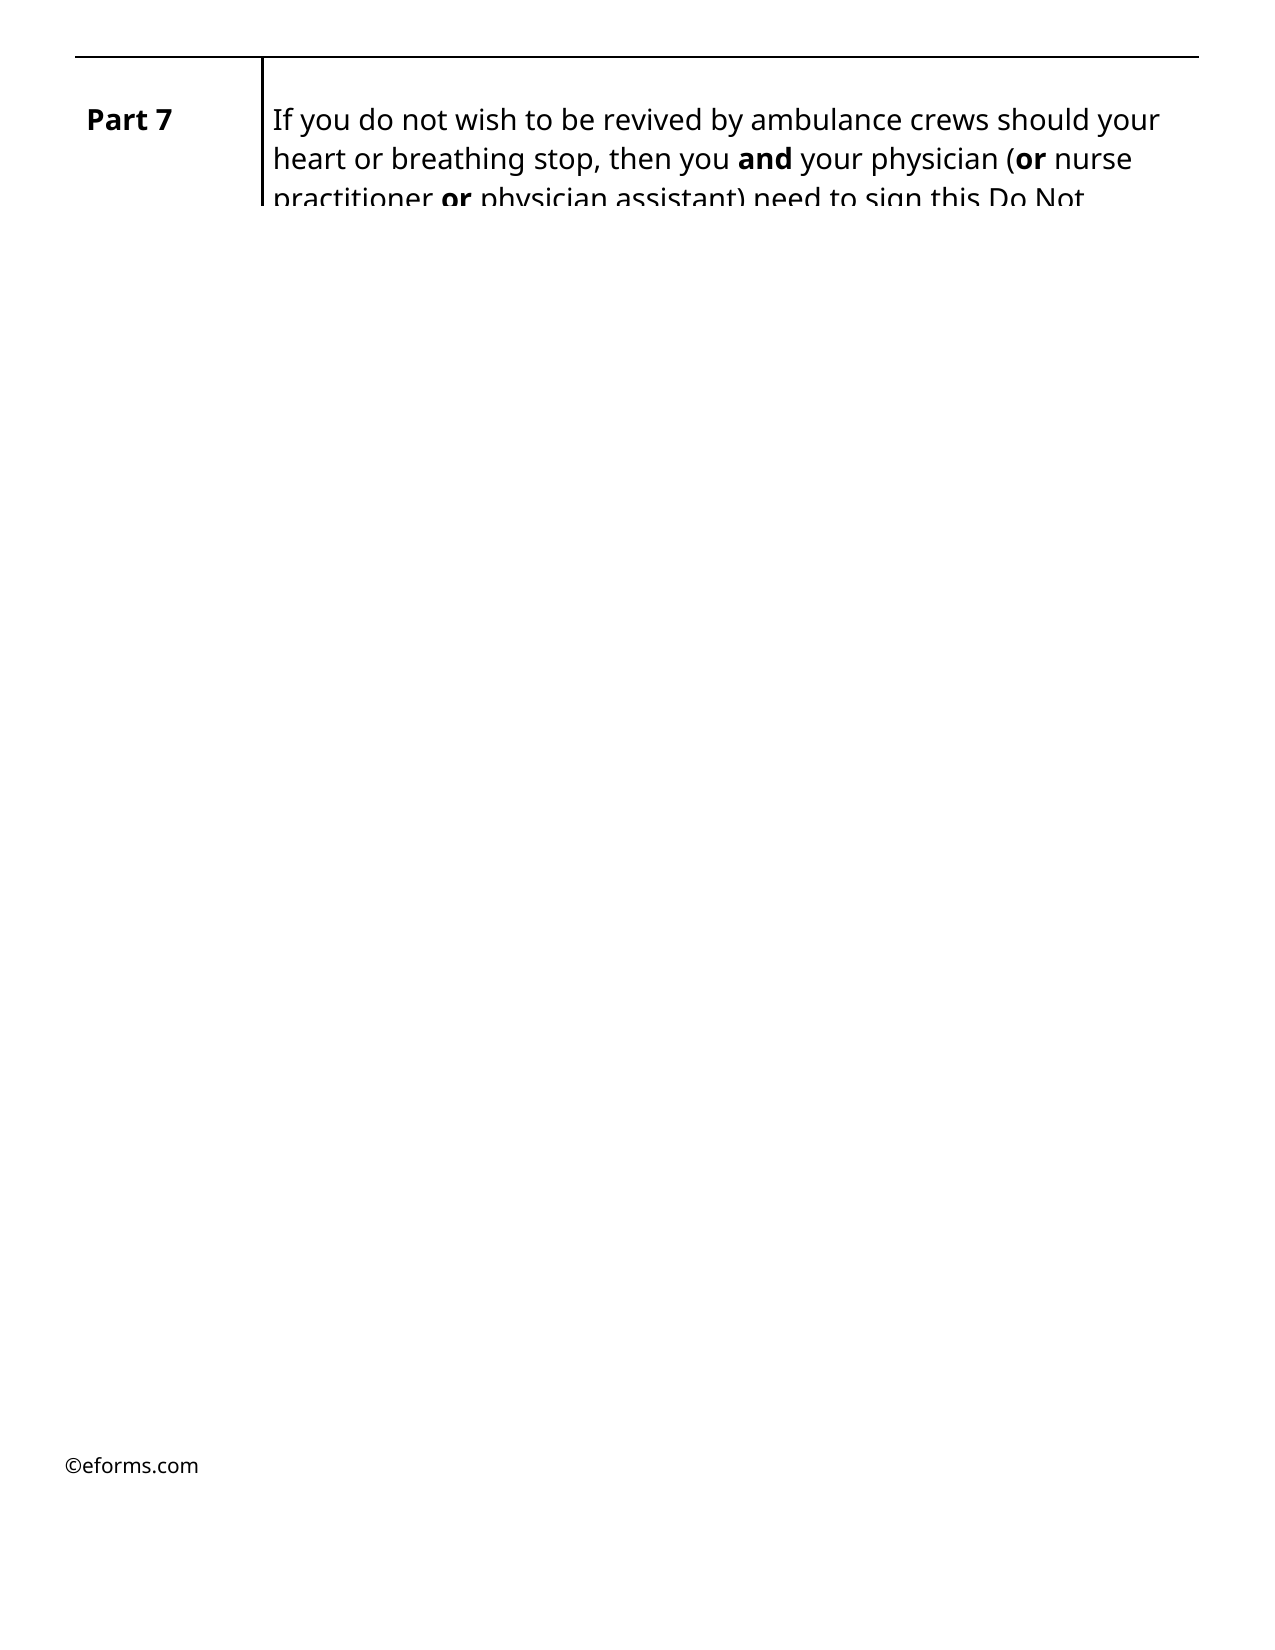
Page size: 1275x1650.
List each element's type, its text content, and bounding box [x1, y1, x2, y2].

table_cell If you do not wish to be revived by ambulance crews should your heart or breathing stop, then you and your physician (or nurse practitioner or physician assistant) need to sign this Do Not Resuscitate (DNR) form. [264, 58, 1199, 206]
table_cell Part 7 [75, 58, 261, 206]
